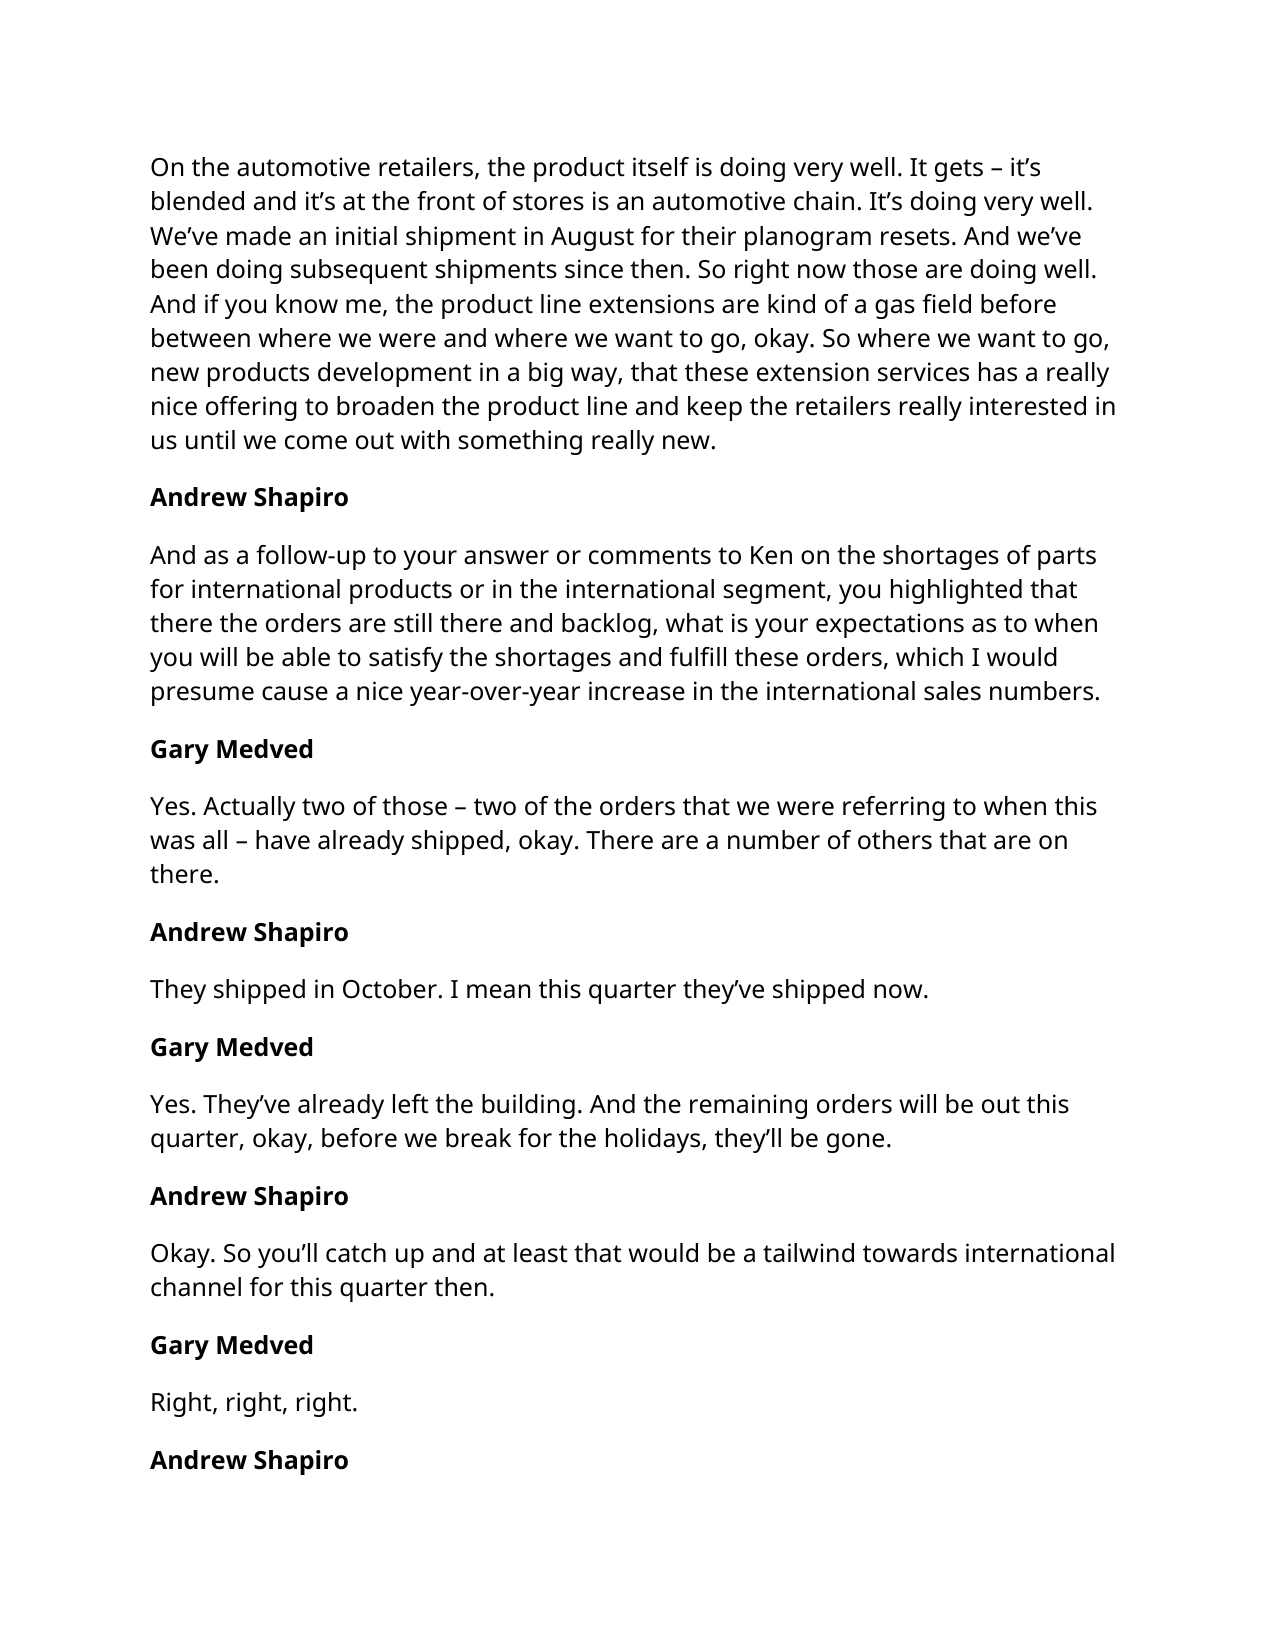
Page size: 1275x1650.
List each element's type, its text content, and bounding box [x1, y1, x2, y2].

text On the automotive retailers, the product itself is doing very well. It gets – it’s blended and it’s at the front of stores is an automotive chain. It’s doing very well. We’ve made an initial shipment in August for their planogram resets. And we’ve been doing subsequent shipments since then. So right now those are doing well. And if you know me, the product line extensions are kind of a gas field before between where we were and where we want to go, okay. So where we want to go, new products development in a big way, that these extension services has a really nice offering to broaden the product line and keep the retailers really interested in us until we come out with something really new. [150, 150, 1125, 457]
text Gary Medved [150, 731, 1125, 765]
text They shipped in October. I mean this quarter they’ve shipped now. [150, 972, 1125, 1006]
text Gary Medved [150, 1327, 1125, 1362]
text Yes. They’ve already left the building. And the remaining orders will be out this quarter, okay, before we break for the holidays, they’ll be gone. [150, 1087, 1125, 1155]
text Andrew Shapiro [150, 914, 1125, 948]
text Andrew Shapiro [150, 1442, 1125, 1477]
text Yes. Actually two of those – two of the orders that we were referring to when this was all – have already shipped, okay. There are a number of others that are on there. [150, 789, 1125, 891]
text Gary Medved [150, 1029, 1125, 1063]
text Right, right, right. [150, 1385, 1125, 1419]
text Okay. So you’ll catch up and at least that would be a tailwind towards international channel for this quarter then. [150, 1236, 1125, 1304]
text And as a follow-up to your answer or comments to Ken on the shortages of parts for international products or in the international segment, you highlighted that there the orders are still there and backlog, what is your expectations as to when you will be able to satisfy the shortages and fulfill these orders, which I would presume cause a nice year-over-year increase in the international sales numbers. [150, 537, 1125, 708]
text Andrew Shapiro [150, 480, 1125, 514]
text Andrew Shapiro [150, 1178, 1125, 1212]
